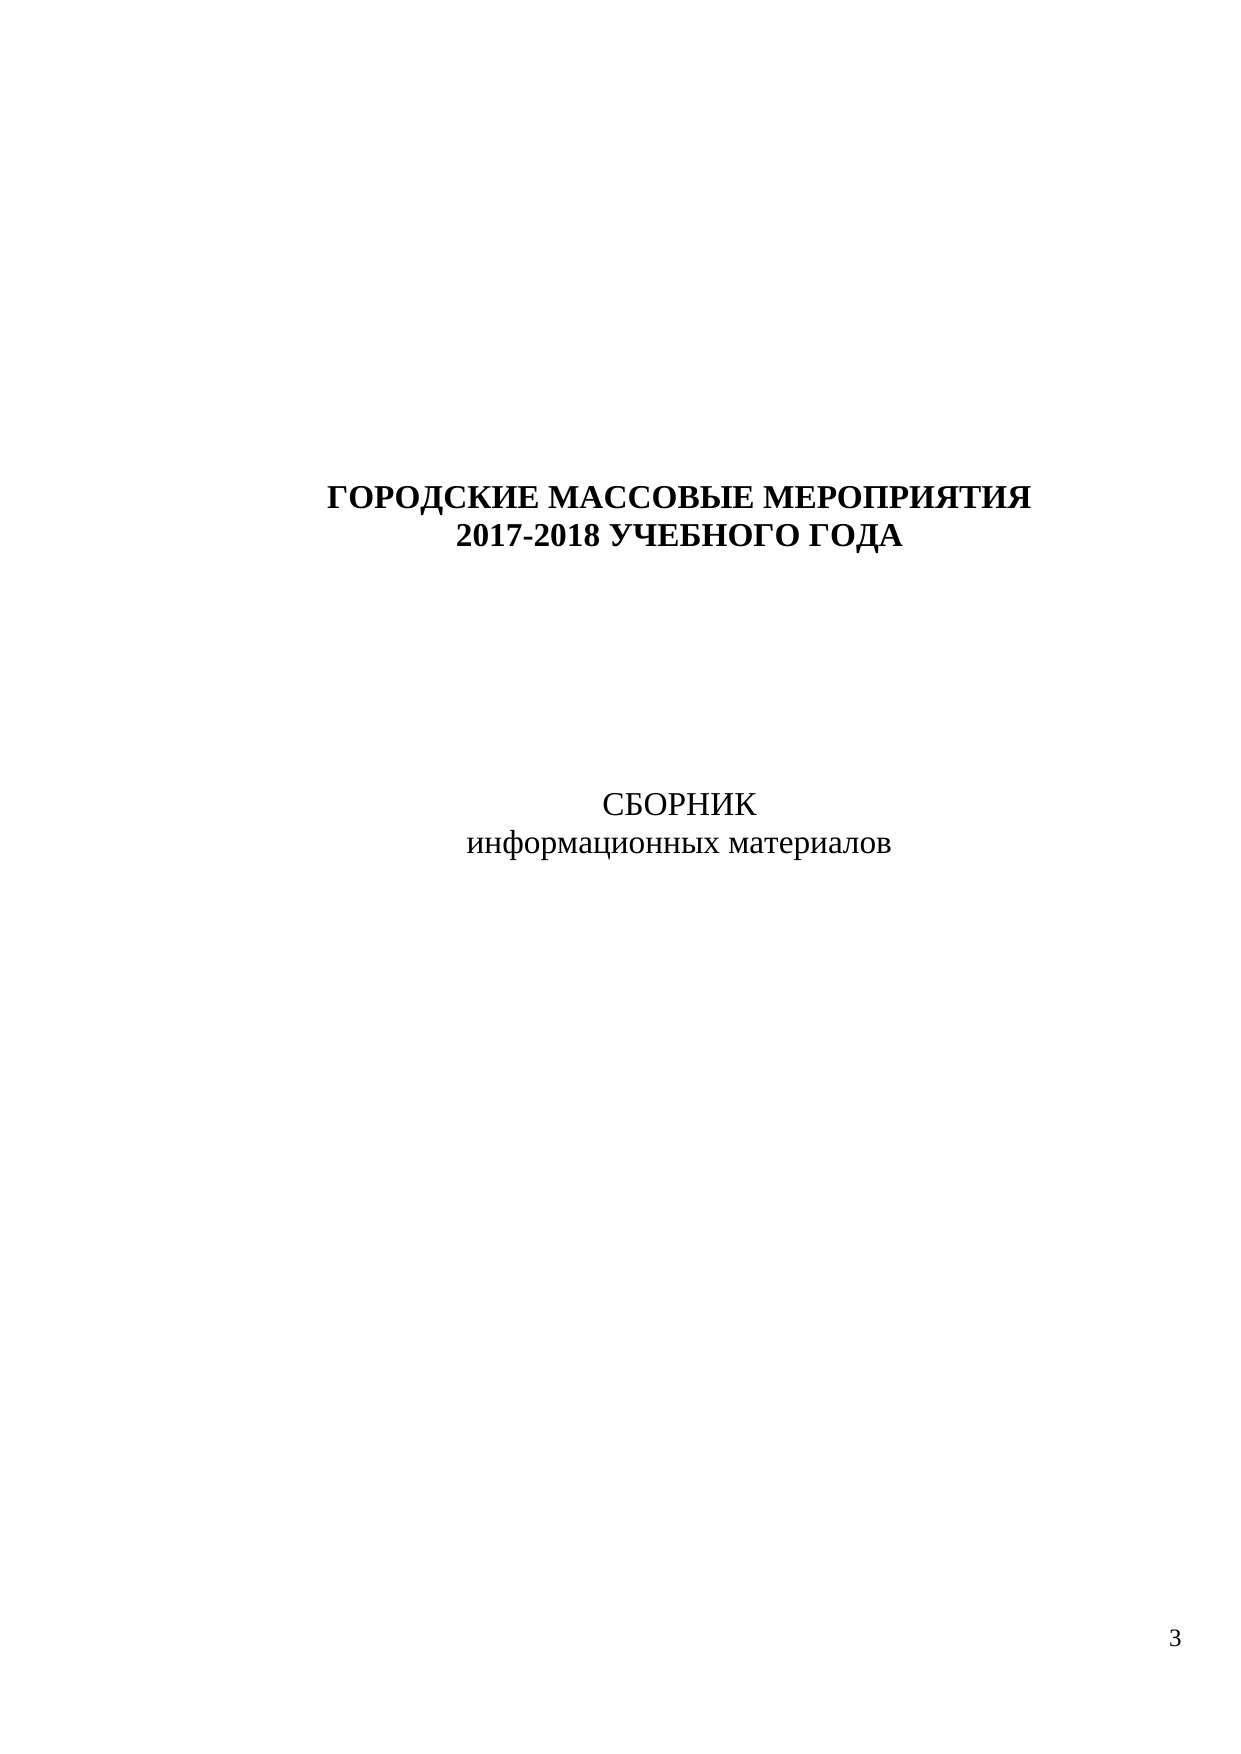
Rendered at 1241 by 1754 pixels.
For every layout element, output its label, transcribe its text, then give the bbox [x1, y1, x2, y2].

text СБОРНИК [177, 784, 1181, 822]
text ГОРОДСКИЕ МАССОВЫЕ МЕРОПРИЯТИЯ [177, 477, 1181, 516]
text информационных материалов [177, 822, 1181, 861]
text 2017-2018 УЧЕБНОГО ГОДА [177, 516, 1181, 554]
